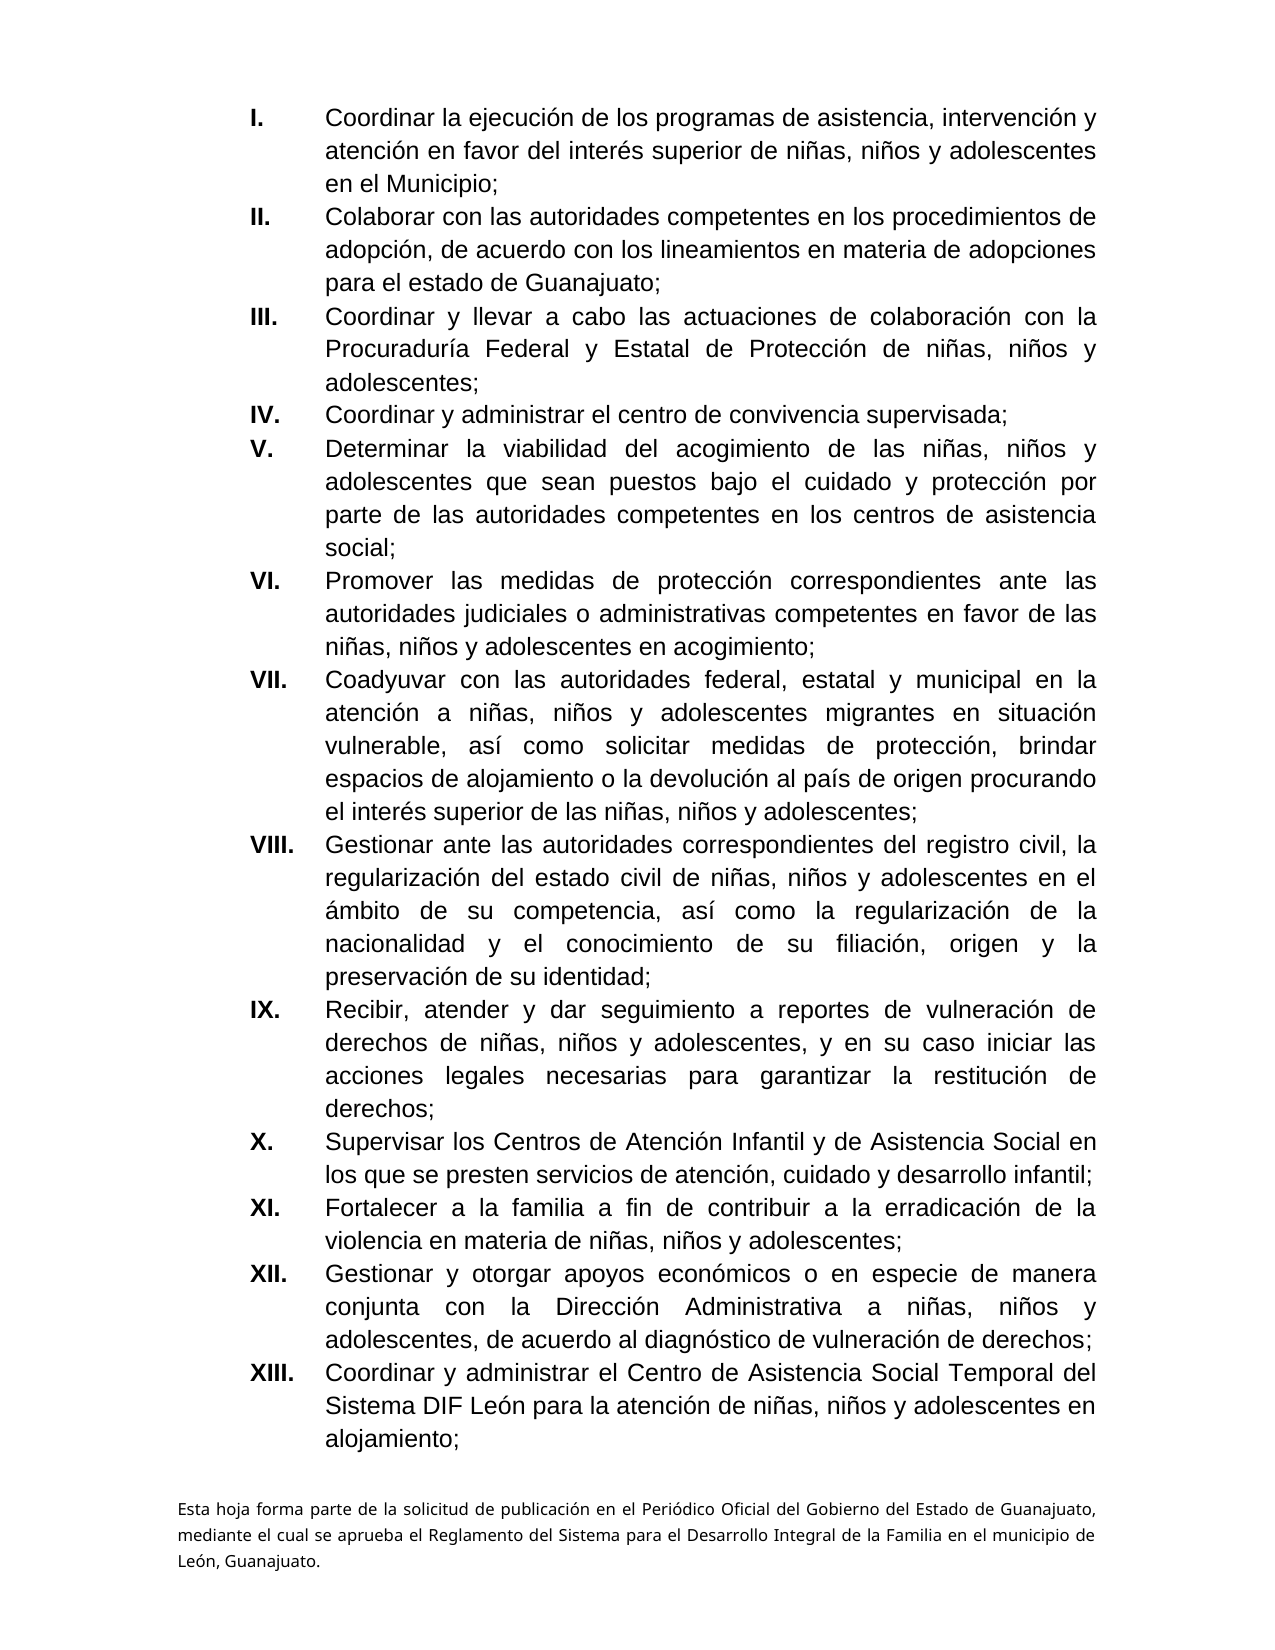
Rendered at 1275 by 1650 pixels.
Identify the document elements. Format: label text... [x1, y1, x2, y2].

list Gestionar ante las autoridades correspondientes del registro civil, la regularización del estado civil de niñas, niños y adolescentes en el ámbito de su competencia, así como la regularización de la nacionalidad y el conocimiento de su filiación, origen y la preservación de su identidad; [250, 830, 1098, 991]
list Fortalecer a la familia a fin de contribuir a la erradicación de la violencia en materia de niñas, niños y adolescentes; [250, 1193, 1098, 1255]
list Supervisar los Centros de Atención Infantil y de Asistencia Social en los que se presten servicios de atención, cuidado y desarrollo infantil; [250, 1127, 1098, 1189]
list Coordinar y administrar el centro de convivencia supervisada; [250, 401, 1098, 429]
list Recibir, atender y dar seguimiento a reportes de vulneración de derechos de niñas, niños y adolescentes, y en su caso iniciar las acciones legales necesarias para garantizar la restitución de derechos; [250, 995, 1098, 1123]
list Determinar la viabilidad del acogimiento de las niñas, niños y adolescentes que sean puestos bajo el cuidado y protección por parte de las autoridades competentes en los centros de asistencia social; [250, 433, 1098, 561]
list Coadyuvar con las autoridades federal, estatal y municipal en la atención a niñas, niños y adolescentes migrantes en situación vulnerable, así como solicitar medidas de protección, brindar espacios de alojamiento o la devolución al país de origen procurando el interés superior de las niñas, niños y adolescentes; [250, 665, 1098, 826]
list Coordinar y administrar el Centro de Asistencia Social Temporal del Sistema DIF León para la atención de niñas, niños y adolescentes en alojamiento; [250, 1358, 1098, 1453]
list Promover las medidas de protección correspondientes ante las autoridades judiciales o administrativas competentes en favor de las niñas, niños y adolescentes en acogimiento; [250, 566, 1098, 660]
list Coordinar y llevar a cabo las actuaciones de colaboración con la Procuraduría Federal y Estatal de Protección de niñas, niños y adolescentes; [250, 301, 1098, 396]
list Coordinar la ejecución de los programas de asistencia, intervención y atención en favor del interés superior de niñas, niños y adolescentes en el Municipio; [250, 103, 1098, 198]
list Gestionar y otorgar apoyos económicos o en especie de manera conjunta con la Dirección Administrativa a niñas, niños y adolescentes, de acuerdo al diagnóstico de vulneración de derechos; [250, 1259, 1098, 1354]
list Colaborar con las autoridades competentes en los procedimientos de adopción, de acuerdo con los lineamientos en materia de adopciones para el estado de Guanajuato; [250, 202, 1098, 297]
